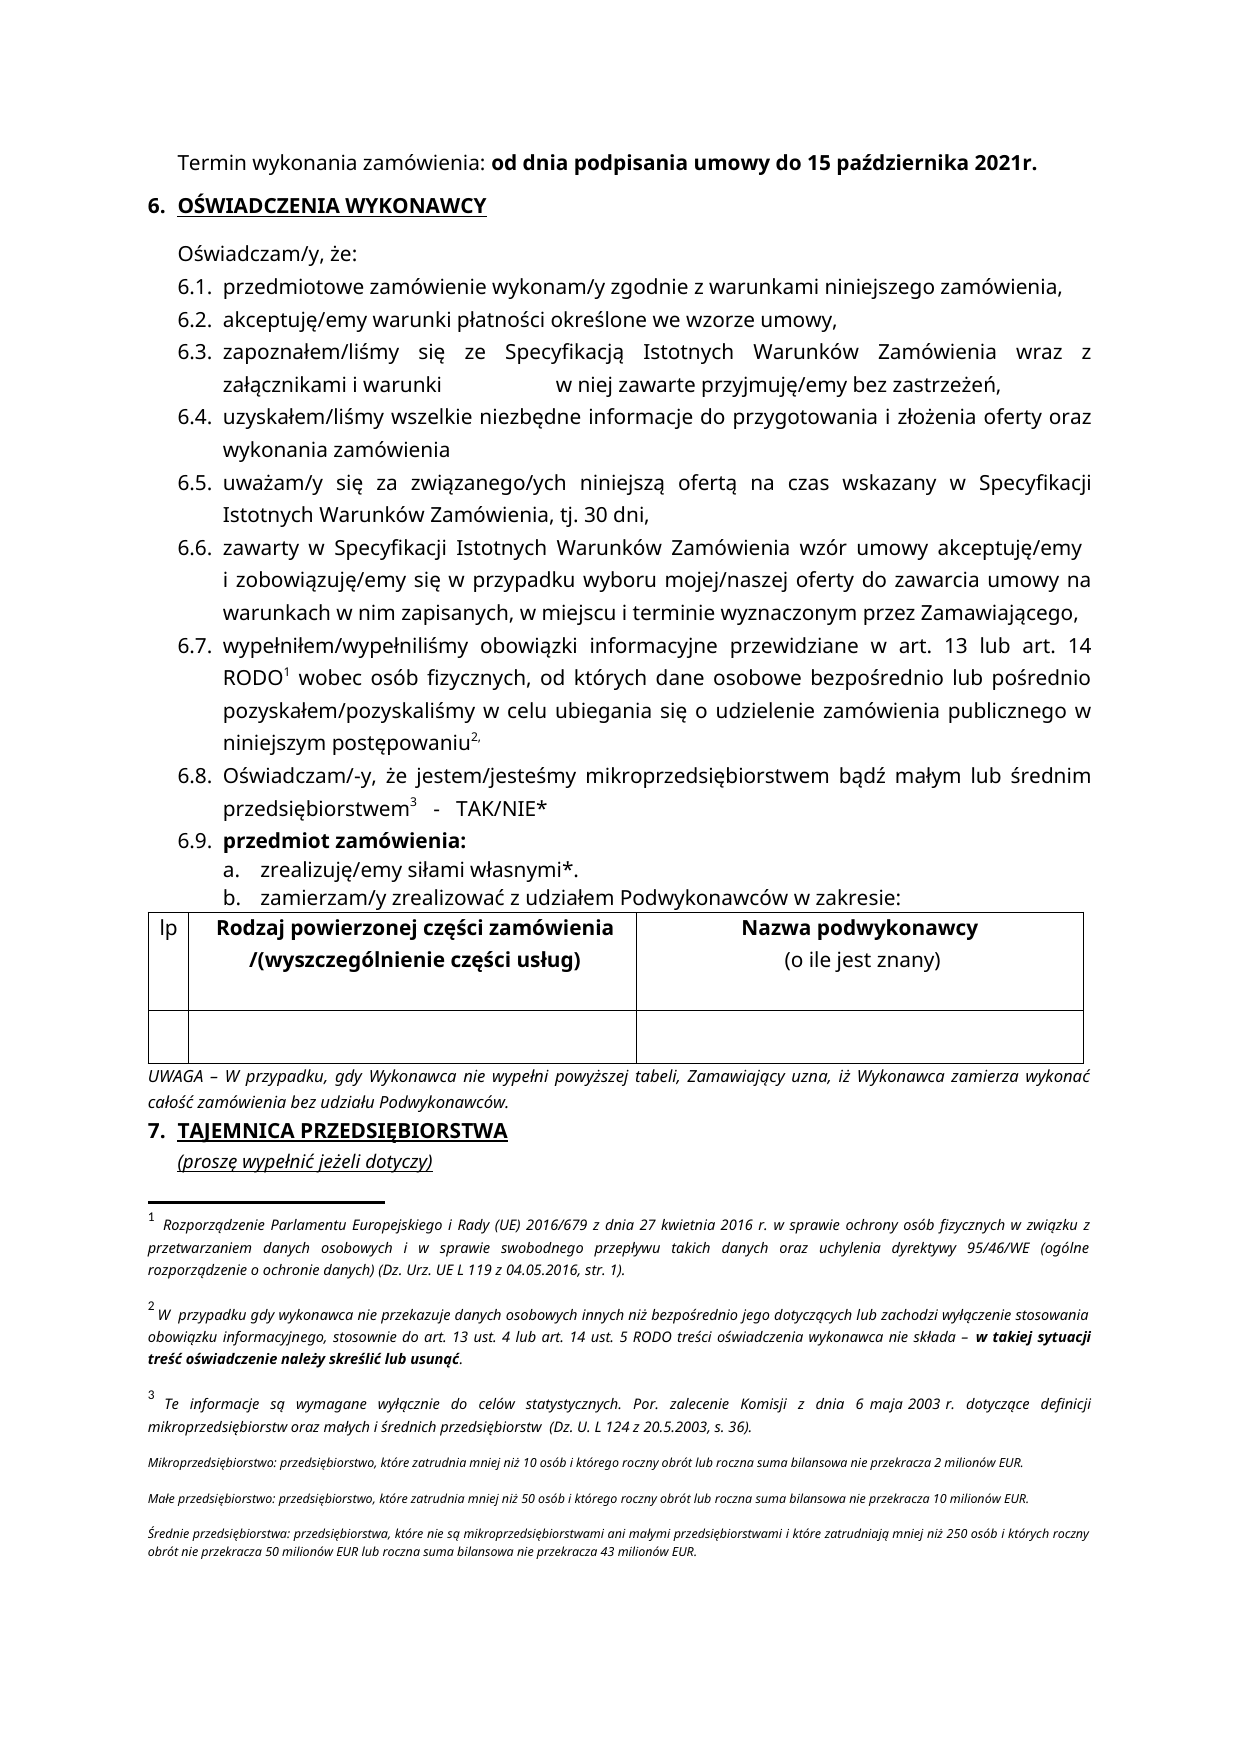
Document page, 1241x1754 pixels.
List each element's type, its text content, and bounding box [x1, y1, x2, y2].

list wypełniłem/wypełniliśmy obowiązki informacyjne przewidziane w art. 13 lub art. 14 RODO wobec osób fizycznych, od których dane osobowe bezpośrednio lub pośrednio pozyskałem/pozyskaliśmy w celu ubiegania się o udzielenie zamówienia publicznego w niniejszym postępowaniu, [177, 631, 1093, 757]
list zrealizuję/emy siłami własnymi*. [223, 855, 1093, 883]
text Termin wykonania zamówienia: od dnia podpisania umowy do 15 października 2021r. [177, 148, 1093, 176]
list przedmiotowe zamówienie wykonam/y zgodnie z warunkami niniejszego zamówienia, [177, 272, 1093, 301]
list uzyskałem/liśmy wszelkie niezbędne informacje do przygotowania i złożenia oferty oraz wykonania zamówienia [177, 402, 1093, 463]
table_header lp [149, 913, 188, 1010]
table_header Rodzaj powierzonej części zamówienia /(wyszczególnienie części usług) [189, 913, 636, 1010]
text UWAGA – W przypadku, gdy Wykonawca nie wypełni powyższej tabeli, Zamawiający uzna, iż Wykonawca zamierza wykonać całość zamówienia bez udziału Podwykonawców. [148, 1064, 1093, 1113]
text Oświadczam/y, że: [177, 239, 1093, 268]
list uważam/y się za związanego/ych niniejszą ofertą na czas wskazany w Specyfikacji Istotnych Warunków Zamówienia, tj. 30 dni, [177, 468, 1093, 529]
list zamierzam/y zrealizować z udziałem Podwykonawców w zakresie: [223, 883, 1093, 912]
table_header Nazwa podwykonawcy (o ile jest znany) [637, 913, 1083, 1010]
table_cell [637, 1011, 1083, 1063]
text (proszę wypełnić jeżeli dotyczy) [177, 1149, 1093, 1174]
table_cell [149, 1011, 188, 1063]
list zawarty w Specyfikacji Istotnych Warunków Zamówienia wzór umowy akceptuję/emy i zobowiązuję/emy się w przypadku wyboru mojej/naszej oferty do zawarcia umowy na warunkach w nim zapisanych, w miejscu i terminie wyznaczonym przez Zamawiającego, [177, 533, 1093, 627]
list Oświadczam/-y, że jestem/jesteśmy mikroprzedsiębiorstwem bądź małym lub średnim przedsiębiorstwem - TAK/NIE* [177, 761, 1093, 822]
table_cell [189, 1011, 636, 1063]
list akceptuję/emy warunki płatności określone we wzorze umowy, [177, 305, 1093, 333]
list TAJEMNICA PRZEDSIĘBIORSTWA [148, 1116, 1093, 1145]
list OŚWIADCZENIA WYKONAWCY [148, 191, 1093, 220]
list przedmiot zamówienia: [177, 826, 1093, 855]
list zapoznałem/liśmy się ze Specyfikacją Istotnych Warunków Zamówienia wraz z załącznikami i warunki w niej zawarte przyjmuję/emy bez zastrzeżeń, [177, 337, 1093, 398]
